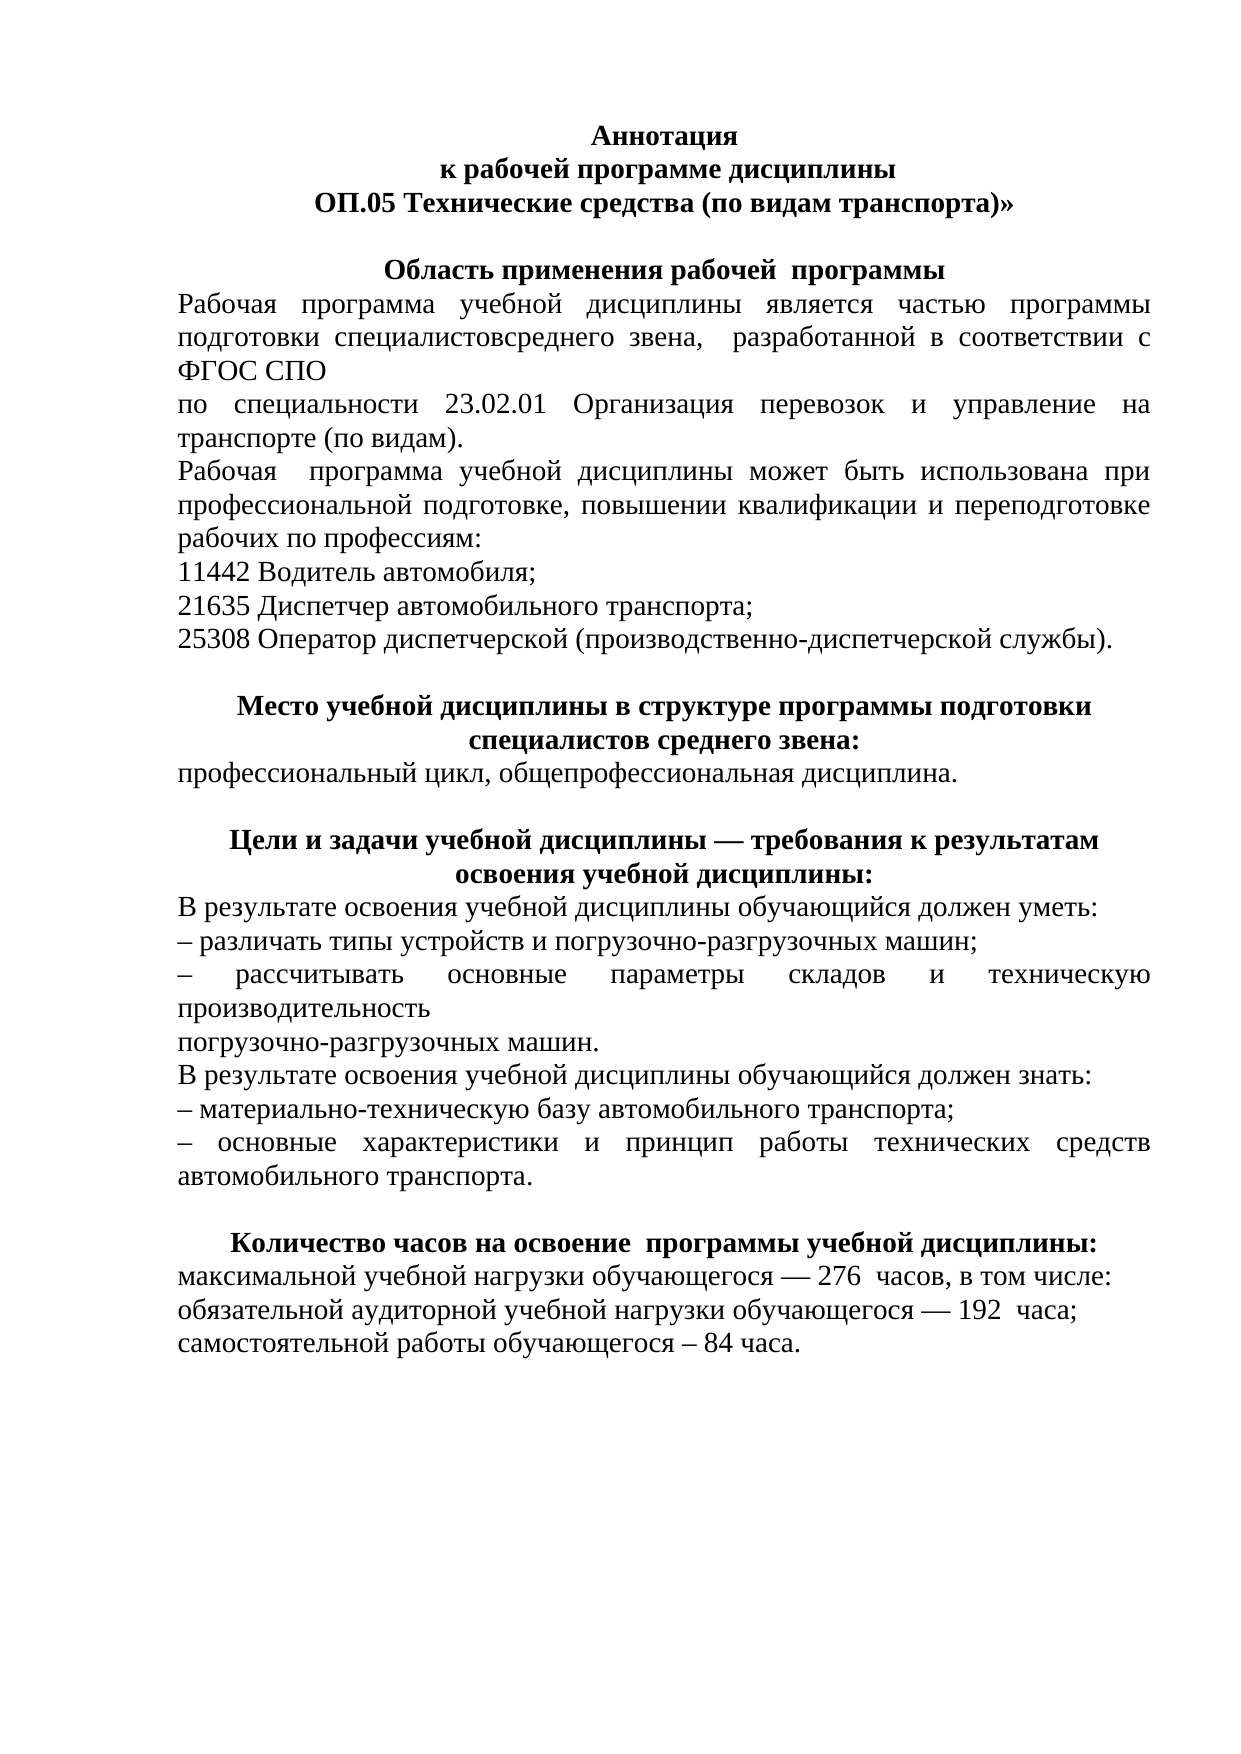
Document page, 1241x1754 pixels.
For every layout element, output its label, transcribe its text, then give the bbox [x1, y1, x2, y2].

text самостоятельной работы обучающегося – 84 часа. [177, 1326, 1152, 1359]
text Цели и задачи учебной дисциплины — требования к результатам освоения учебной дисциплины: [177, 822, 1152, 889]
text – материально-техническую базу автомобильного транспорта; [177, 1091, 1152, 1124]
text ОП.05 Технические средства (по видам транспорта)» [177, 185, 1152, 219]
text 21635 Диспетчер автомобильного транспорта; [177, 588, 1152, 621]
text 11442 Водитель автомобиля; [177, 554, 1152, 588]
text обязательной аудиторной учебной нагрузки обучающегося — 192 часа; [177, 1292, 1152, 1326]
text профессиональный цикл, общепрофессиональная дисциплина. [177, 755, 1152, 789]
text Количество часов на освоение программы учебной дисциплины: [177, 1225, 1152, 1258]
text Аннотация [177, 118, 1152, 152]
text В результате освоения учебной дисциплины обучающийся должен знать: [177, 1057, 1152, 1091]
text – различать типы устройств и погрузочно-разгрузочных машин; [177, 923, 1152, 957]
text погрузочно-разгрузочных машин. [177, 1024, 1152, 1057]
text 25308 Оператор диспетчерской (производственно-диспетчерской службы). [177, 621, 1152, 655]
text Рабочая программа учебной дисциплины может быть использована при профессиональной подготовке, повышении квалификации и переподготовке рабочих по профессиям: [177, 453, 1152, 554]
text – основные характеристики и принцип работы технических средств автомобильного транспорта. [177, 1124, 1152, 1191]
text В результате освоения учебной дисциплины обучающийся должен уметь: [177, 889, 1152, 923]
text – рассчитывать основные параметры складов и техническую производительность [177, 957, 1152, 1024]
text Место учебной дисциплины в структуре программы подготовки специалистов среднего звена: [177, 688, 1152, 755]
text по специальности 23.02.01 Организация перевозок и управление на транспорте (по видам). [177, 386, 1152, 453]
text к рабочей программе дисциплины [177, 152, 1152, 185]
text Область применения рабочей программы [177, 252, 1152, 286]
text максимальной учебной нагрузки обучающегося — 276 часов, в том числе: [177, 1258, 1152, 1292]
text Рабочая программа учебной дисциплины является частью программы подготовки специалистовсреднего звена, разработанной в соответствии с ФГОС СПО [177, 286, 1152, 386]
